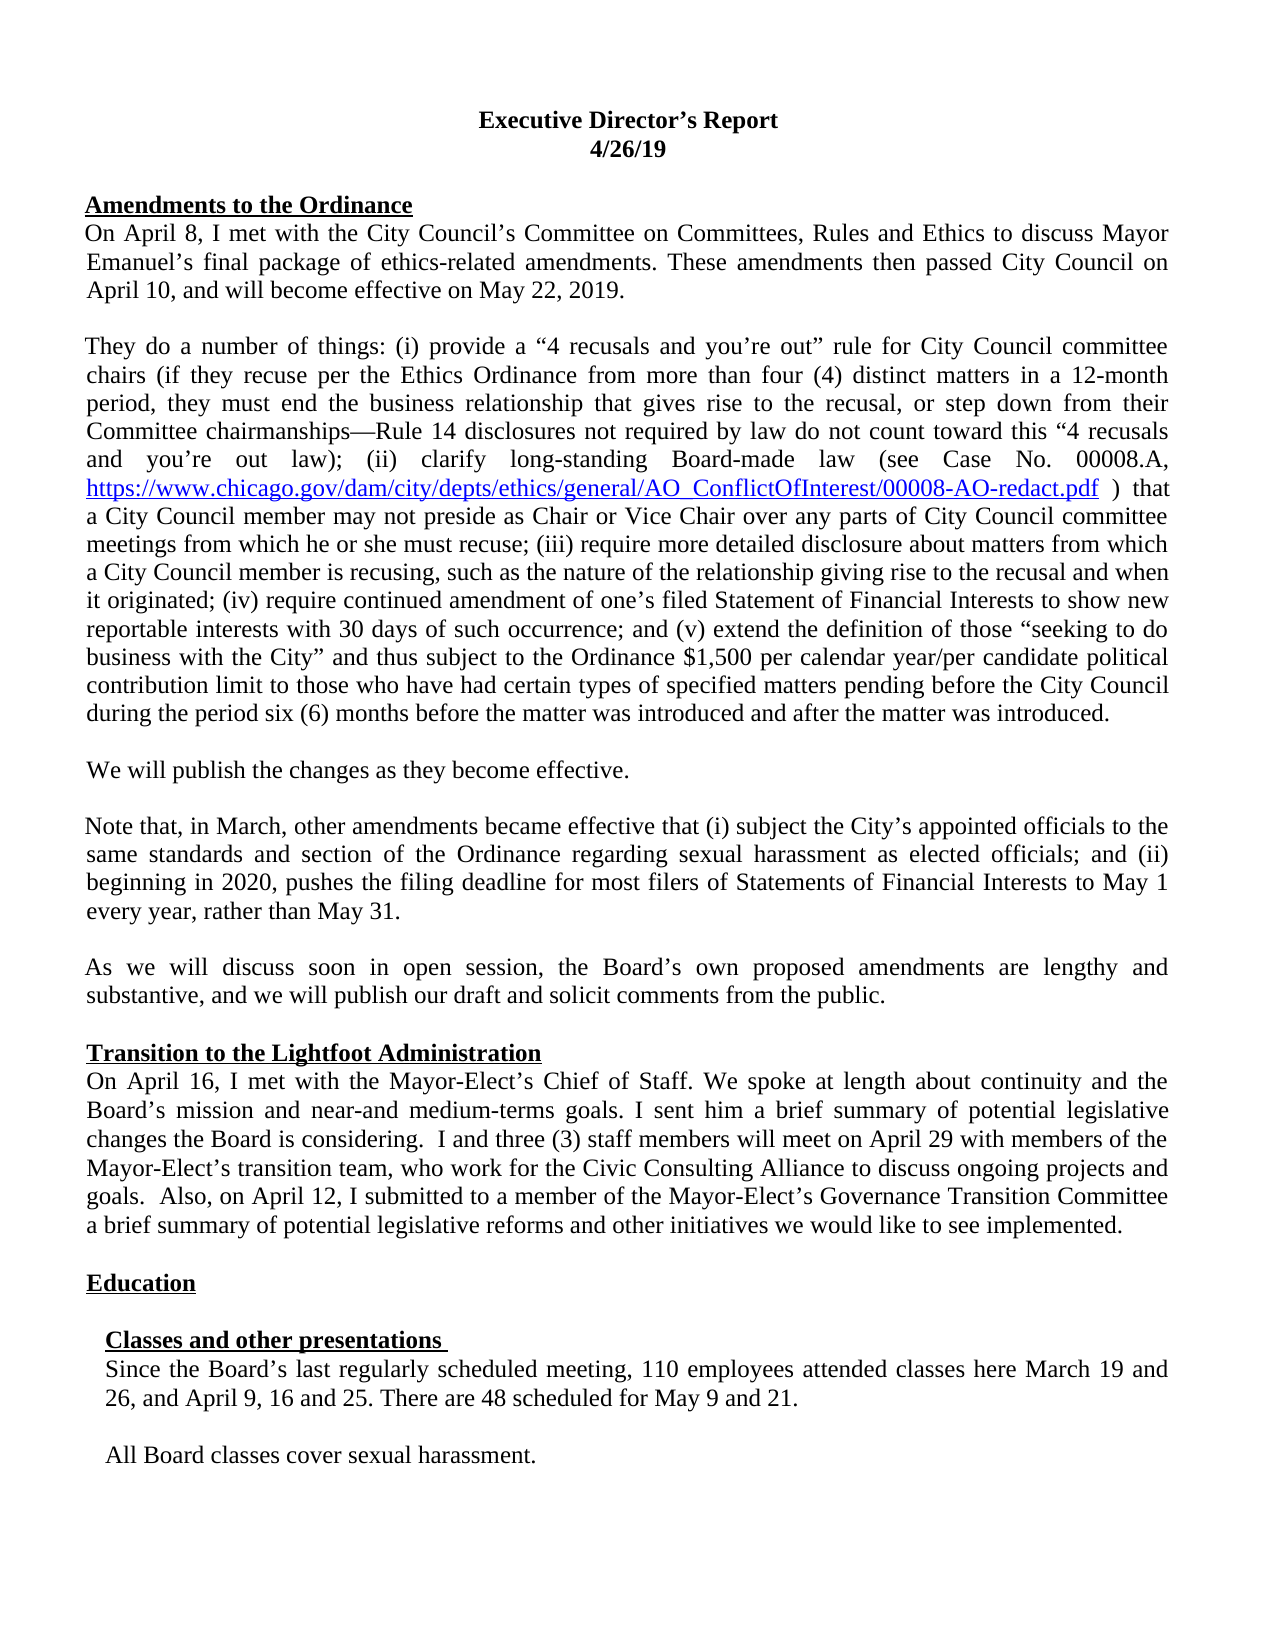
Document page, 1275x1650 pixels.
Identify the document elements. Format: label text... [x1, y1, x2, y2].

text Note that, in March, other amendments became effective that (i) subject the City’s appointed officials to the same standards and section of the Ordinance regarding sexual harassment as elected officials; and (ii) beginning in 2020, pushes the filing deadline for most filers of Statements of Financial Interests to May 1 every year, rather than May 31. [84, 812, 1170, 924]
text 4/26/19 [86, 134, 1170, 162]
text All Board classes cover sexual harassment. [105, 1440, 1170, 1469]
text Amendments to the Ordinance [84, 191, 1170, 219]
text Education [86, 1268, 1170, 1296]
text We will publish the changes as they become effective. [84, 727, 1170, 783]
text On April 8, I met with the City Council’s Committee on Committees, Rules and Ethics to discuss Mayor Emanuel’s final package of ethics-related amendments. These amendments then passed City Council on April 10, and will become effective on May 22, 2019. [84, 219, 1170, 304]
text On April 16, I met with the Mayor-Elect’s Chief of Staff. We spoke at length about continuity and the Board’s mission and near-and medium-terms goals. I sent him a brief summary of potential legislative changes the Board is considering. I and three (3) staff members will meet on April 29 with members of the Mayor-Elect’s transition team, who work for the Civic Consulting Alliance to discuss ongoing projects and goals. Also, on April 12, I submitted to a member of the Mayor-Elect’s Governance Transition Committee a brief summary of potential legislative reforms and other initiatives we would like to see implemented. [86, 1066, 1170, 1239]
text They do a number of things: (i) provide a “4 recusals and you’re out” rule for City Council committee chairs (if they recuse per the Ethics Ordinance from more than four (4) distinct matters in a 12-month period, they must end the business relationship that gives rise to the recusal, or step down from their Committee chairmanships—Rule 14 disclosures not required by law do not count toward this “4 recusals and you’re out law); (ii) clarify long-standing Board-made law (see Case No. 00008.A, https://www.chicago.gov/dam/city/depts/ethics/general/AO_ConflictOfInterest/00008-AO-redact.pdf ) that a City Council member may not preside as Chair or Vice Chair over any parts of City Council committee meetings from which he or she must recuse; (iii) require more detailed disclosure about matters from which a City Council member is recusing, such as the nature of the relationship giving rise to the recusal and when it originated; (iv) require continued amendment of one’s filed Statement of Financial Interests to show new reportable interests with 30 days of such occurrence; and (v) extend the definition of those “seeking to do business with the City” and thus subject to the Ordinance $1,500 per calendar year/per candidate political contribution limit to those who have had certain types of specified matters pending before the City Council during the period six (6) months before the matter was introduced and after the matter was introduced. [84, 332, 1170, 727]
text Classes and other presentations [105, 1325, 1170, 1354]
text Since the Board’s last regularly scheduled meeting, 110 employees attended classes here March 19 and 26, and April 9, 16 and 25. There are 48 scheduled for May 9 and 21. [105, 1354, 1170, 1411]
text Executive Director’s Report [86, 105, 1170, 134]
text Transition to the Lightfoot Administration [86, 1038, 1170, 1066]
text As we will discuss soon in open session, the Board’s own proposed amendments are lengthy and substantive, and we will publish our draft and solicit comments from the public. [84, 953, 1170, 1009]
